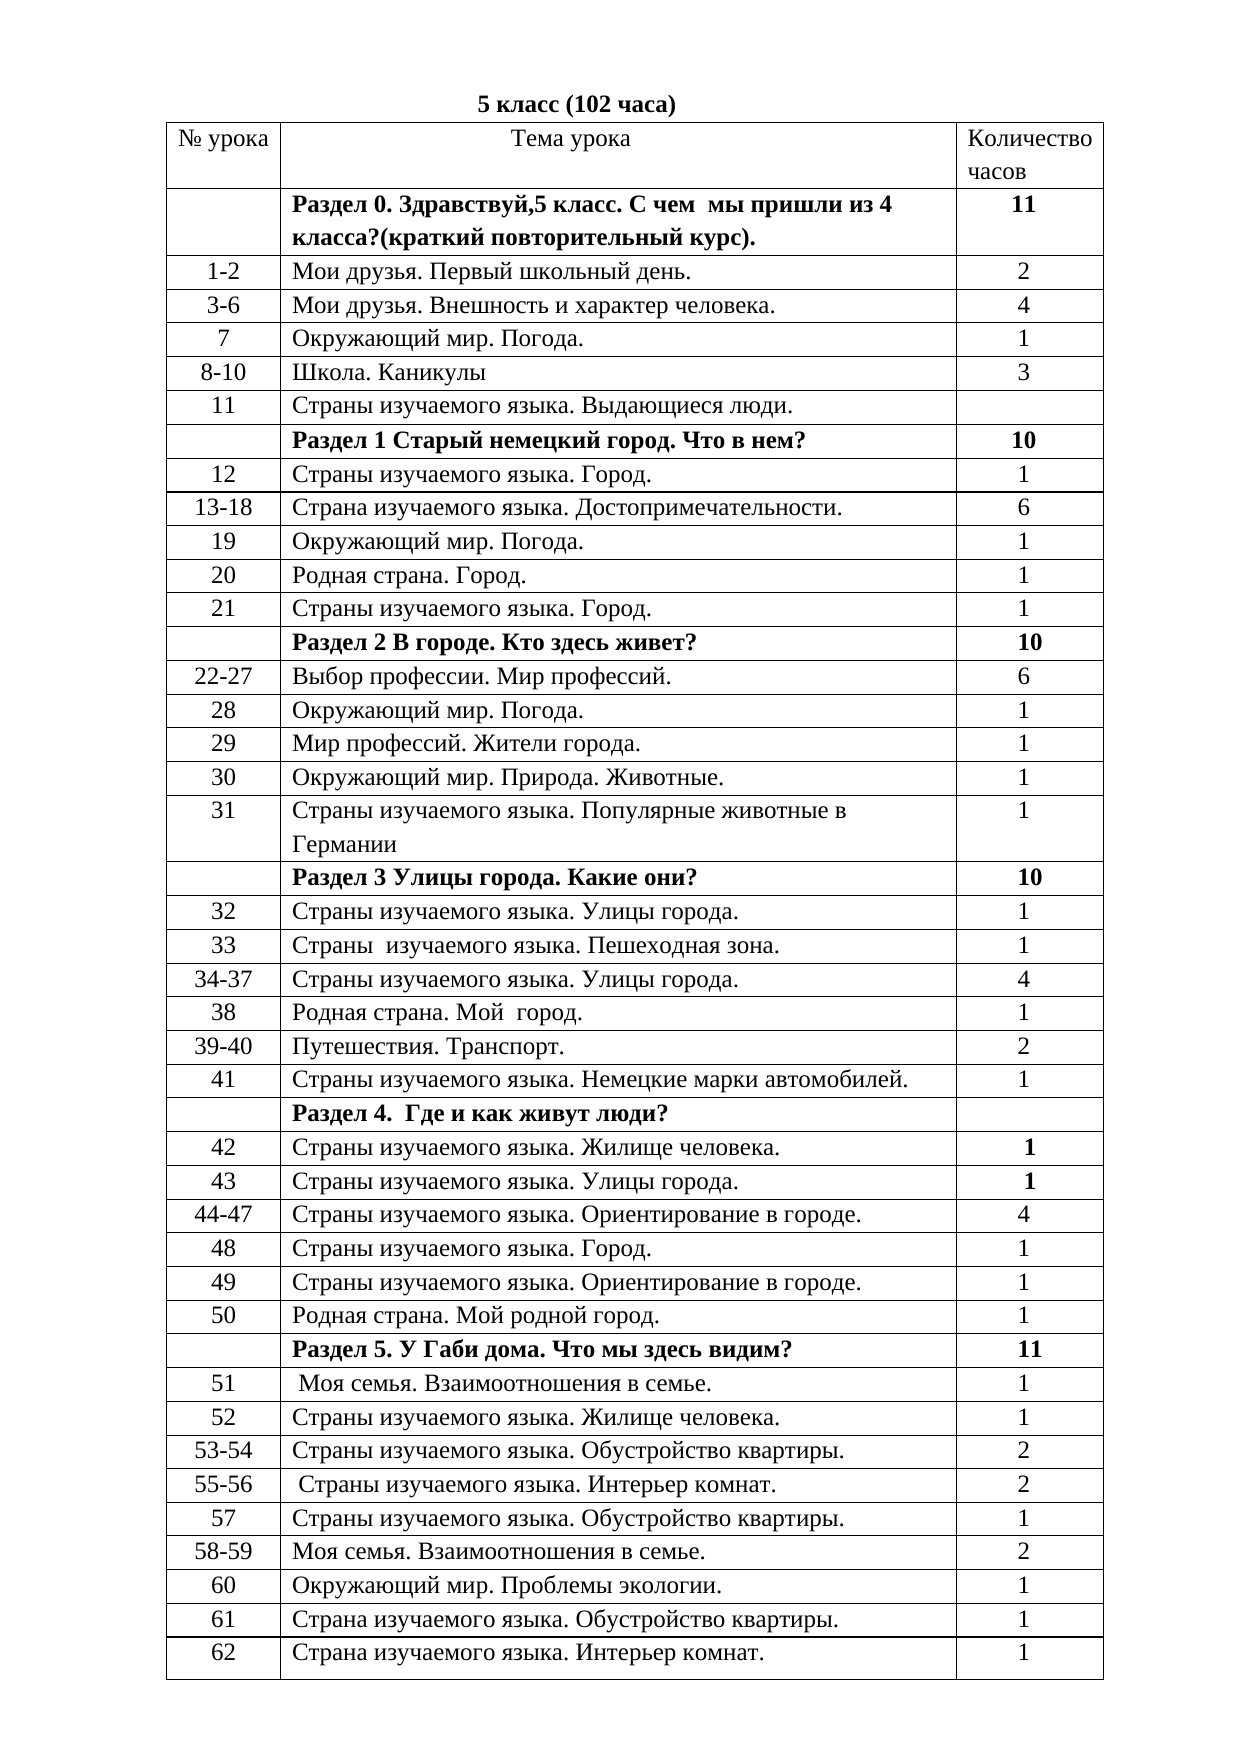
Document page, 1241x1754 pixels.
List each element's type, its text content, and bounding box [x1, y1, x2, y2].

table_cell 43 [167, 1166, 280, 1198]
table_cell 52 [167, 1402, 280, 1434]
table_cell 53-54 [167, 1436, 280, 1468]
table_cell Страны изучаемого языка. Город. [281, 459, 956, 491]
table_cell 3 [957, 357, 1103, 389]
table_cell 48 [167, 1233, 280, 1266]
table_cell 1 [957, 323, 1103, 356]
table_cell Страны изучаемого языка. Ориентирование в городе. [281, 1200, 956, 1232]
table_cell Мои друзья. Внешность и характер человека. [281, 290, 956, 322]
table_cell Страны изучаемого языка. Жилище человека. [281, 1132, 956, 1165]
table_cell 1 [957, 1233, 1103, 1266]
table_cell Страны изучаемого языка. Улицы города. [281, 896, 956, 929]
table_cell 61 [167, 1604, 280, 1636]
table_cell 30 [167, 762, 280, 794]
table_cell Страны изучаемого языка. Пешеходная зона. [281, 930, 956, 963]
table_cell 1 [957, 1402, 1103, 1434]
table_cell Страны изучаемого языка. Город. [281, 1233, 956, 1266]
table_cell 1 [957, 1132, 1103, 1165]
table_cell 57 [167, 1503, 280, 1535]
table_cell Раздел 1 Старый немецкий город. Что в нем? [281, 425, 956, 458]
table_cell 11 [957, 189, 1103, 255]
table_cell 8-10 [167, 357, 280, 389]
table_cell 49 [167, 1267, 280, 1299]
table_cell Окружающий мир. Погода. [281, 323, 956, 356]
table_cell [167, 627, 280, 660]
table_cell Страна изучаемого языка. Интерьер комнат. [281, 1638, 956, 1678]
table_cell 2 [957, 1536, 1103, 1569]
table_cell 13-18 [167, 493, 280, 525]
table_cell Страны изучаемого языка. Ориентирование в городе. [281, 1267, 956, 1299]
table_cell 1 [957, 526, 1103, 559]
table_cell Страны изучаемого языка. Улицы города. [281, 1166, 956, 1198]
table_header Количество часов [957, 123, 1103, 188]
table_cell 1 [957, 896, 1103, 929]
table_cell 6 [957, 661, 1103, 694]
table_cell 1-2 [167, 256, 280, 289]
table_cell 1 [957, 1368, 1103, 1401]
table_cell 4 [957, 964, 1103, 996]
table_cell 58-59 [167, 1536, 280, 1569]
table_header Тема урока [281, 123, 956, 188]
table_cell Страны изучаемого языка. Город. [281, 593, 956, 626]
table_cell [167, 1334, 280, 1367]
table_cell 19 [167, 526, 280, 559]
table_cell 4 [957, 1200, 1103, 1232]
table_cell 2 [957, 256, 1103, 289]
table_cell 21 [167, 593, 280, 626]
table_cell 1 [957, 728, 1103, 761]
table_cell 20 [167, 560, 280, 592]
table_cell 7 [167, 323, 280, 356]
table_cell Раздел 0. Здравствуй,5 класс. С чем мы пришли из 4 класса?(краткий повторительный курс). [281, 189, 956, 255]
table_cell [957, 1098, 1103, 1131]
table_cell [167, 1098, 280, 1131]
table_cell 50 [167, 1301, 280, 1333]
table_cell 38 [167, 997, 280, 1030]
table_cell Страны изучаемого языка. Улицы города. [281, 964, 956, 996]
table_cell Родная страна. Город. [281, 560, 956, 592]
table_cell 22-27 [167, 661, 280, 694]
table_cell 51 [167, 1368, 280, 1401]
table_cell [167, 862, 280, 895]
table_cell 2 [957, 1469, 1103, 1502]
table_cell Страна изучаемого языка. Обустройство квартиры. [281, 1604, 956, 1636]
table_cell Страны изучаемого языка. Немецкие марки автомобилей. [281, 1065, 956, 1097]
table_cell [167, 425, 280, 458]
table_cell 44-47 [167, 1200, 280, 1232]
table_cell Страны изучаемого языка. Интерьер комнат. [281, 1469, 956, 1502]
table_cell 1 [957, 997, 1103, 1030]
table_cell 1 [957, 1503, 1103, 1535]
table_cell 2 [957, 1031, 1103, 1063]
table_cell Раздел 5. У Габи дома. Что мы здесь видим? [281, 1334, 956, 1367]
table_cell 1 [957, 1166, 1103, 1198]
table_cell Мои друзья. Первый школьный день. [281, 256, 956, 289]
table_cell 60 [167, 1570, 280, 1603]
table_cell Окружающий мир. Проблемы экологии. [281, 1570, 956, 1603]
table_cell Окружающий мир. Погода. [281, 526, 956, 559]
table_cell Школа. Каникулы [281, 357, 956, 389]
table_cell [957, 391, 1103, 424]
table_cell 10 [957, 425, 1103, 458]
table_cell Страны изучаемого языка. Обустройство квартиры. [281, 1436, 956, 1468]
table_cell Окружающий мир. Погода. [281, 695, 956, 727]
table_cell Моя семья. Взаимоотношения в семье. [281, 1368, 956, 1401]
table_cell 1 [957, 695, 1103, 727]
table_header № урока [167, 123, 280, 188]
table_cell 1 [957, 1604, 1103, 1636]
table_cell 33 [167, 930, 280, 963]
table_cell Страны изучаемого языка. Выдающиеся люди. [281, 391, 956, 424]
table_cell 1 [957, 1570, 1103, 1603]
table_cell Страны изучаемого языка. Популярные животные в Германии [281, 796, 956, 861]
table_cell 41 [167, 1065, 280, 1097]
table_cell Окружающий мир. Природа. Животные. [281, 762, 956, 794]
table_cell 10 [957, 862, 1103, 895]
table_cell 1 [957, 930, 1103, 963]
table_cell 1 [957, 1065, 1103, 1097]
table_cell 1 [957, 796, 1103, 861]
table_cell Страны изучаемого языка. Обустройство квартиры. [281, 1503, 956, 1535]
table_cell Путешествия. Транспорт. [281, 1031, 956, 1063]
table_cell 11 [167, 391, 280, 424]
table_cell 34-37 [167, 964, 280, 996]
table_cell 1 [957, 1638, 1103, 1678]
table_cell Родная страна. Мой родной город. [281, 1301, 956, 1333]
table_cell 28 [167, 695, 280, 727]
table_cell Раздел 3 Улицы города. Какие они? [281, 862, 956, 895]
table_cell 32 [167, 896, 280, 929]
table_cell 1 [957, 560, 1103, 592]
table_cell 42 [167, 1132, 280, 1165]
table_cell 12 [167, 459, 280, 491]
table_cell Страна изучаемого языка. Достопримечательности. [281, 493, 956, 525]
table_cell [167, 189, 280, 255]
table_cell 29 [167, 728, 280, 761]
table_cell 4 [957, 290, 1103, 322]
table_cell 11 [957, 1334, 1103, 1367]
table_cell 1 [957, 1267, 1103, 1299]
table_cell Раздел 4. Где и как живут люди? [281, 1098, 956, 1131]
table_cell 1 [957, 762, 1103, 794]
table_cell Моя семья. Взаимоотношения в семье. [281, 1536, 956, 1569]
table_cell 39-40 [167, 1031, 280, 1063]
list 5 класс (102 часа) [177, 89, 1122, 117]
table_cell 2 [957, 1436, 1103, 1468]
table_cell Страны изучаемого языка. Жилище человека. [281, 1402, 956, 1434]
table_cell Мир профессий. Жители города. [281, 728, 956, 761]
table_cell 6 [957, 493, 1103, 525]
table_cell 1 [957, 1301, 1103, 1333]
table_cell 62 [167, 1638, 280, 1678]
table_cell Выбор профессии. Мир профессий. [281, 661, 956, 694]
table_cell 1 [957, 593, 1103, 626]
table_cell 10 [957, 627, 1103, 660]
table_cell Родная страна. Мой город. [281, 997, 956, 1030]
table_cell 31 [167, 796, 280, 861]
table_cell Раздел 2 В городе. Кто здесь живет? [281, 627, 956, 660]
table_cell 3-6 [167, 290, 280, 322]
table_cell 1 [957, 459, 1103, 491]
table_cell 55-56 [167, 1469, 280, 1502]
